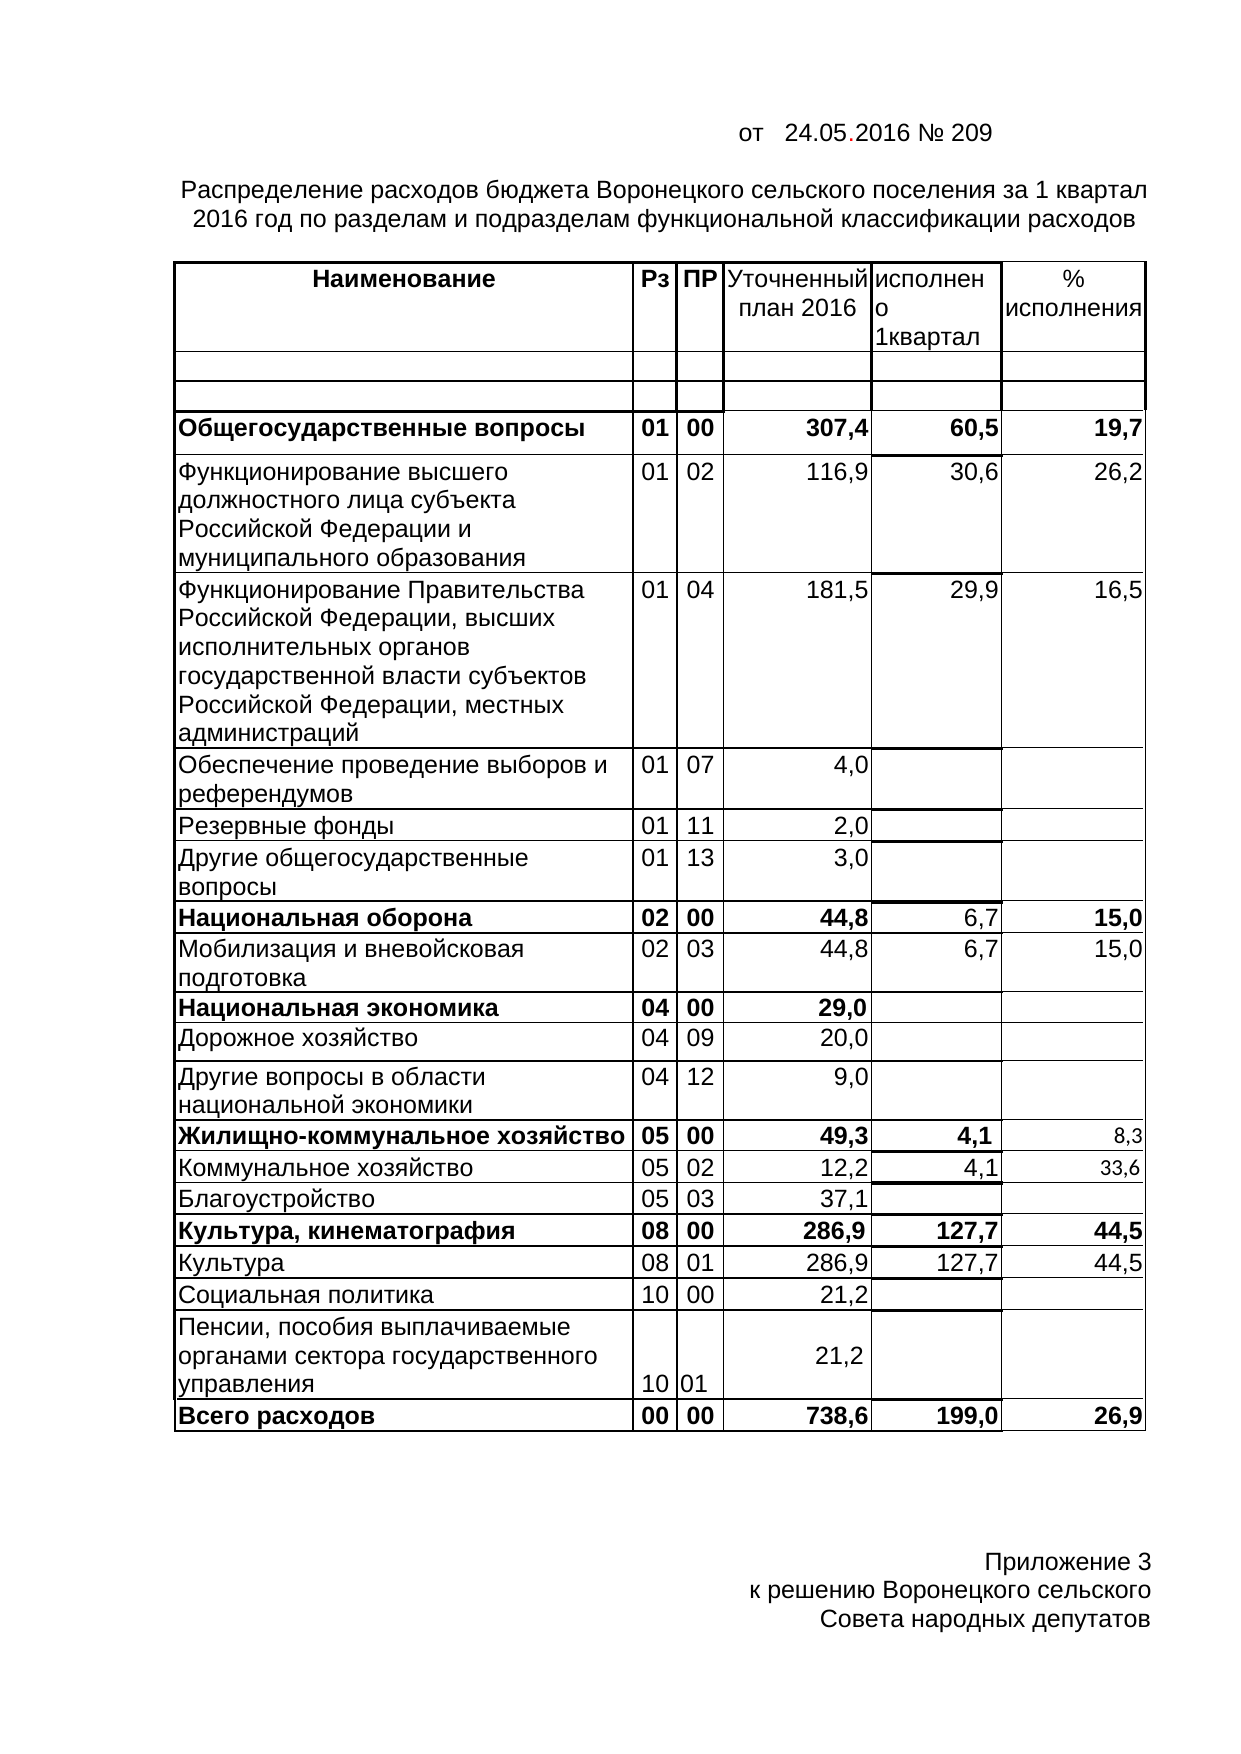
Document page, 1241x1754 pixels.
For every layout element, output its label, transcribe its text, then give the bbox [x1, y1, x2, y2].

table_cell 00 [678, 413, 723, 453]
table_cell [1002, 808, 1145, 840]
table_cell 44,8 [724, 934, 871, 991]
table_cell 181,5 [724, 573, 871, 747]
table_cell Обеспечение проведение выборов и референдумов [176, 749, 632, 808]
table_cell 09 [678, 1023, 723, 1060]
table_cell [872, 993, 1001, 1022]
table_cell 11 [678, 810, 723, 840]
table_cell [1002, 1309, 1145, 1398]
table_cell 10 [634, 1311, 676, 1398]
table_cell [1002, 1181, 1145, 1213]
table_cell 03 [678, 934, 723, 991]
table_cell 307,4 [724, 411, 871, 453]
table_cell 00 [678, 1279, 723, 1309]
table_cell Резервные фонды [176, 810, 632, 840]
table_cell [872, 843, 1001, 900]
table_cell [1003, 382, 1144, 410]
table_cell 05 [634, 1151, 676, 1181]
table_cell 29,0 [724, 993, 871, 1022]
table_cell Социальная политика [176, 1279, 632, 1309]
table_cell 44,5 [1002, 1245, 1145, 1277]
table_cell 12,2 [724, 1151, 871, 1181]
table_cell 15,0 [1002, 900, 1145, 932]
table_cell 01 [634, 841, 676, 900]
text Приложение 3 [177, 1547, 1152, 1575]
text от 24.05.2016 № 209 [177, 118, 1152, 147]
table_cell 00 [634, 1400, 676, 1430]
table_cell 15,0 [1002, 932, 1145, 991]
table_cell 00 [678, 902, 723, 932]
table_cell Другие общегосударственные вопросы [176, 841, 632, 900]
table_cell 10 [634, 1279, 676, 1309]
table_cell 37,1 [724, 1183, 871, 1213]
table_cell 29,9 [872, 575, 1001, 747]
table_cell 21,2 [724, 1311, 871, 1398]
table_header Наименование [176, 264, 632, 351]
table_cell [872, 1062, 1001, 1119]
table_header Рз [634, 264, 675, 351]
table_cell 33,6 [1002, 1150, 1145, 1181]
table_cell [873, 382, 1000, 410]
table_cell 20,0 [724, 1023, 871, 1060]
table_cell [1002, 1022, 1145, 1060]
table_cell [872, 1023, 1001, 1060]
table_cell 01 [634, 573, 676, 747]
table_cell [1003, 352, 1144, 380]
table_cell 44,5 [1002, 1213, 1145, 1245]
table_cell 04 [634, 1023, 676, 1060]
table_cell [1002, 840, 1145, 900]
table_cell 127,7 [872, 1216, 1001, 1245]
text Распределение расходов бюджета Воронецкого сельского поселения за 1 квартал 2016 год по разделам и подразделам функциональной классификации расходов [177, 175, 1152, 232]
text к решению Воронецкого сельского [177, 1575, 1152, 1604]
table_cell 26,2 [1002, 454, 1145, 572]
table_cell Мобилизация и вневойсковая подготовка [176, 934, 632, 991]
table_cell 6,7 [872, 904, 1001, 932]
table_cell Жилищно-коммунальное хозяйство [176, 1121, 632, 1149]
table_cell Общегосударственные вопросы [176, 413, 632, 453]
table_cell Дорожное хозяйство [176, 1023, 632, 1060]
table_cell [1002, 747, 1145, 808]
table_cell 8,3 [1002, 1119, 1145, 1149]
table_cell 6,7 [872, 934, 1001, 991]
table_cell 08 [634, 1215, 676, 1245]
table_cell [872, 1185, 1001, 1213]
table_cell 00 [678, 993, 723, 1022]
table_cell 02 [634, 902, 676, 932]
table_cell Функционирование Правительства Российской Федерации, высших исполнительных органов государственной власти субъектов Российской Федерации, местных администраций [176, 573, 632, 747]
table_cell [176, 352, 632, 380]
table_cell [873, 352, 1000, 380]
table_cell 4,1 [872, 1121, 1001, 1149]
table_cell 03 [678, 1183, 723, 1213]
table_cell 04 [634, 993, 676, 1022]
table_cell [1002, 1277, 1145, 1309]
table_header исполнено 1квартал [873, 264, 1000, 351]
table_cell [1002, 1060, 1145, 1119]
table_cell [725, 352, 870, 380]
table_cell 02 [678, 455, 723, 572]
table_cell 05 [634, 1121, 676, 1149]
table_cell 286,9 [724, 1247, 871, 1277]
table_cell [176, 382, 632, 410]
table_cell 21,2 [724, 1279, 871, 1309]
table_cell 04 [678, 573, 723, 747]
table_cell 12 [678, 1062, 723, 1119]
table_cell [725, 382, 870, 410]
table_cell [634, 382, 675, 410]
table_cell 49,3 [724, 1121, 871, 1149]
table_cell 13 [678, 841, 723, 900]
table_cell 286,9 [724, 1215, 871, 1245]
table_cell Культура [176, 1247, 632, 1277]
table_cell 00 [678, 1121, 723, 1149]
table_cell 02 [634, 934, 676, 991]
table_cell 30,6 [872, 457, 1001, 572]
table_cell Культура, кинематография [176, 1215, 632, 1245]
table_cell 01 [634, 455, 676, 572]
table_cell Коммунальное хозяйство [176, 1151, 632, 1181]
table_cell 4,1 [872, 1153, 1001, 1181]
table_cell Национальная оборона [176, 902, 632, 932]
table_cell 02 [678, 1151, 723, 1181]
table_cell [1002, 991, 1145, 1022]
table_cell [678, 382, 722, 410]
table_cell 01 [634, 413, 676, 453]
table_cell 116,9 [724, 455, 871, 572]
table_cell Благоустройство [176, 1183, 632, 1213]
table_cell Всего расходов [176, 1398, 632, 1430]
table_cell 199,0 [872, 1401, 1001, 1430]
table_cell [872, 1280, 1001, 1309]
table_cell 08 [634, 1247, 676, 1277]
table_cell 16,5 [1002, 572, 1145, 747]
table_cell 9,0 [724, 1062, 871, 1119]
table_cell 00 [678, 1215, 723, 1245]
table_cell 127,7 [872, 1248, 1001, 1277]
table_cell 3,0 [724, 841, 871, 900]
table_cell 4,0 [724, 749, 871, 808]
table_cell [634, 352, 675, 380]
table_cell [872, 811, 1001, 840]
table_cell 19,7 [1002, 410, 1145, 453]
table_header Уточненный план 2016 [725, 264, 870, 351]
table_cell 738,6 [724, 1400, 871, 1430]
table_cell 60,5 [872, 411, 1001, 453]
table_cell [872, 1312, 1001, 1398]
table_cell 07 [678, 749, 723, 808]
table_cell 01 [634, 810, 676, 840]
table_header ПР [678, 264, 722, 351]
table_cell 04 [634, 1062, 676, 1119]
table_cell 2,0 [724, 810, 871, 840]
table_cell 26,9 [1002, 1398, 1145, 1430]
table_cell 01 [634, 749, 676, 808]
table_cell 44,8 [724, 902, 871, 932]
table_cell Пенсии, пособия выплачиваемые органами сектора государственного управления [176, 1311, 632, 1398]
table_cell Другие вопросы в области национальной экономики [176, 1062, 632, 1119]
table_cell Национальная экономика [176, 993, 632, 1022]
text Совета народных депутатов [177, 1604, 1152, 1633]
table_cell 01 [678, 1247, 723, 1277]
table_cell Функционирование высшего должностного лица субъекта Российской Федерации и муниципального образования [176, 455, 632, 572]
table_cell [678, 352, 722, 380]
table_cell 05 [634, 1183, 676, 1213]
table_cell 01 [678, 1311, 723, 1398]
table_cell 00 [678, 1400, 723, 1430]
table_header % исполнения [1003, 262, 1144, 351]
table_cell [872, 750, 1001, 808]
